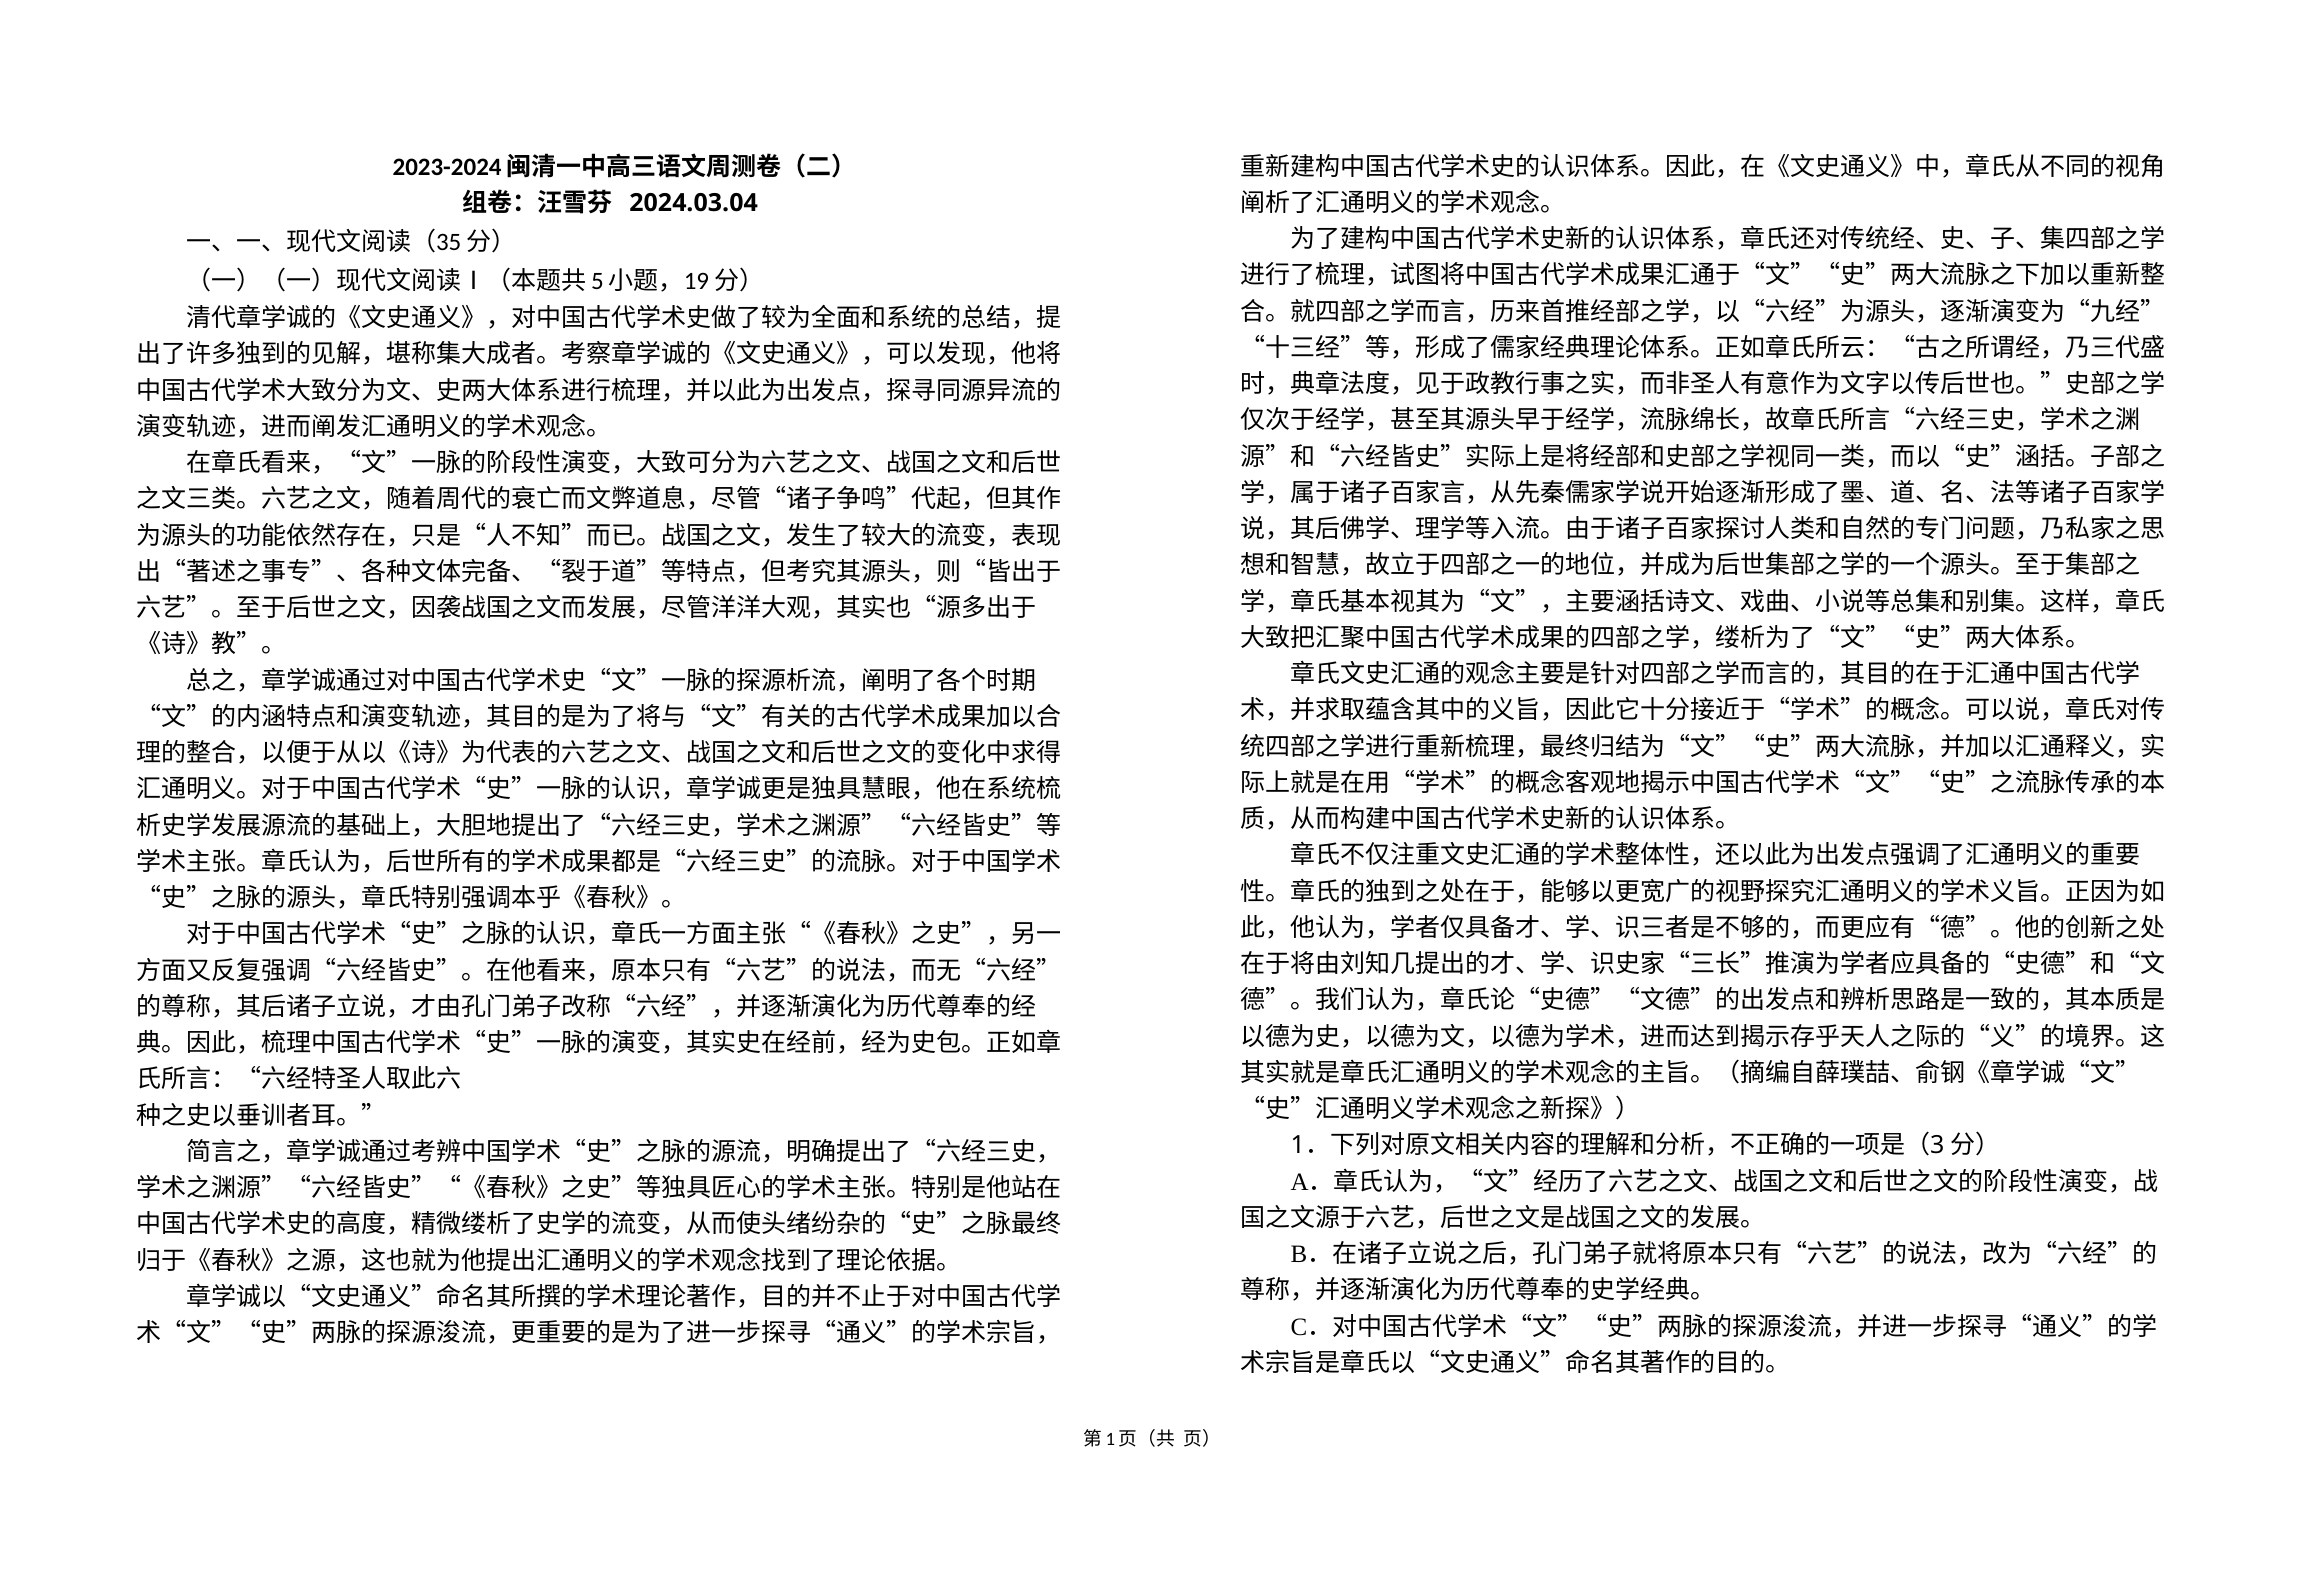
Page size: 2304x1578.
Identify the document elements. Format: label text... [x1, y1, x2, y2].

text 种之史以垂训者耳。” [136, 1095, 1063, 1131]
text 简言之，章学诚通过考辨中国学术“史”之脉的源流，明确提出了“六经三史，学术之渊源”“六经皆史”“《春秋》之史”等独具匠心的学术主张。特别是他站在中国古代学术史的高度，精微缕析了史学的流变，从而使头绪纷杂的“史”之脉最终归于《春秋》之源，这也就为他提出汇通明义的学术观念找到了理论依据。 [136, 1131, 1063, 1276]
text 章氏不仅注重文史汇通的学术整体性，还以此为出发点强调了汇通明义的重要性。章氏的独到之处在于，能够以更宽广的视野探究汇通明义的学术义旨。正因为如此，他认为，学者仅具备才、学、识三者是不够的，而更应有“德”。他的创新之处在于将由刘知几提出的才、学、识史家“三长”推演为学者应具备的“史德”和“文德”。我们认为，章氏论“史德”“文德”的出发点和辨析思路是一致的，其本质是以德为史，以德为文，以德为学术，进而达到揭示存乎天人之际的“义”的境界。这其实就是章氏汇通明义的学术观念的主旨。（摘编自薛璞喆、俞钢《章学诚“文”“史”汇通明义学术观念之新探》） [1240, 835, 2168, 1125]
text 清代章学诚的《文史通义》，对中国古代学术史做了较为全面和系统的总结，提出了许多独到的见解，堪称集大成者。考察章学诚的《文史通义》，可以发现，他将中国古代学术大致分为文、史两大体系进行梳理，并以此为出发点，探寻同源异流的演变轨迹，进而阐发汇通明义的学术观念。 [136, 298, 1063, 443]
text 章学诚以“文史通义”命名其所撰的学术理论著作，目的并不止于对中国古代学术“文”“史”两脉的探源浚流，更重要的是为了进一步探寻“通义”的学术宗旨，重新建构中国古代学术史的认识体系。因此，在《文史通义》中，章氏从不同的视角阐析了汇通明义的学术观念。 [136, 1276, 1063, 1349]
text 2023-2024闽清一中高三语文周测卷（二） [136, 146, 1063, 182]
text B．在诸子立说之后，孔门弟子就将原本只有“六艺”的说法，改为“六经”的尊称，并逐渐演化为历代尊奉的史学经典。 [1240, 1233, 2168, 1306]
text 组卷：汪雪芬 2024.03.04 [136, 182, 1063, 218]
text C．对中国古代学术“文”“史”两脉的探源浚流，并进一步探寻“通义”的学术宗旨是章氏以“文史通义”命名其著作的目的。 [1240, 1306, 2168, 1378]
text 对于中国古代学术“史”之脉的认识，章氏一方面主张“《春秋》之史”，另一方面又反复强调“六经皆史”。在他看来，原本只有“六艺”的说法，而无“六经”的尊称，其后诸子立说，才由孔门弟子改称“六经”，并逐渐演化为历代尊奉的经典。因此，梳理中国古代学术“史”一脉的演变，其实史在经前，经为史包。正如章氏所言：“六经特圣人取此六 [136, 914, 1063, 1095]
text 在章氏看来，“文”一脉的阶段性演变，大致可分为六艺之文、战国之文和后世之文三类。六艺之文，随着周代的衰亡而文弊道息，尽管“诸子争鸣”代起，但其作为源头的功能依然存在，只是“人不知”而已。战国之文，发生了较大的流变，表现出“著述之事专”、各种文体完备、“裂于道”等特点，但考究其源头，则“皆出于六艺”。至于后世之文，因袭战国之文而发展，尽管洋洋大观，其实也“源多出于《诗》教”。 [136, 443, 1063, 660]
text 总之，章学诚通过对中国古代学术史“文”一脉的探源析流，阐明了各个时期“文”的内涵特点和演变轨迹，其目的是为了将与“文”有关的古代学术成果加以合理的整合，以便于从以《诗》为代表的六艺之文、战国之文和后世之文的变化中求得汇通明义。对于中国古代学术“史”一脉的认识，章学诚更是独具慧眼，他在系统梳析史学发展源流的基础上，大胆地提出了“六经三史，学术之渊源”“六经皆史”等学术主张。章氏认为，后世所有的学术成果都是“六经三史”的流脉。对于中国学术“史”之脉的源头，章氏特别强调本乎《春秋》。 [136, 660, 1063, 914]
text 1．下列对原文相关内容的理解和分析，不正确的一项是（3 分） [1240, 1125, 2168, 1161]
text 章学诚以“文史通义”命名其所撰的学术理论著作，目的并不止于对中国古代学术“文”“史”两脉的探源浚流，更重要的是为了进一步探寻“通义”的学术宗旨，重新建构中国古代学术史的认识体系。因此，在《文史通义》中，章氏从不同的视角阐析了汇通明义的学术观念。 [1240, 146, 2168, 218]
text A．章氏认为，“文”经历了六艺之文、战国之文和后世之文的阶段性演变，战国之文源于六艺，后世之文是战国之文的发展。 [1240, 1161, 2168, 1233]
text 章氏文史汇通的观念主要是针对四部之学而言的，其目的在于汇通中国古代学术，并求取蕴含其中的义旨，因此它十分接近于“学术”的概念。可以说，章氏对传统四部之学进行重新梳理，最终归结为“文”“史”两大流脉，并加以汇通释义，实际上就是在用“学术”的概念客观地揭示中国古代学术“文”“史”之流脉传承的本质，从而构建中国古代学术史新的认识体系。 [1240, 653, 2168, 835]
text 一、一、现代文阅读（35分） [136, 218, 1063, 258]
text 为了建构中国古代学术史新的认识体系，章氏还对传统经、史、子、集四部之学进行了梳理，试图将中国古代学术成果汇通于“文”“史”两大流脉之下加以重新整合。就四部之学而言，历来首推经部之学，以“六经”为源头，逐渐演变为“九经”“十三经”等，形成了儒家经典理论体系。正如章氏所云：“古之所谓经，乃三代盛时，典章法度，见于政教行事之实，而非圣人有意作为文字以传后世也。”史部之学仅次于经学，甚至其源头早于经学，流脉绵长，故章氏所言“六经三史，学术之渊源”和“六经皆史”实际上是将经部和史部之学视同一类，而以“史”涵括。子部之学，属于诸子百家言，从先秦儒家学说开始逐渐形成了墨、道、名、法等诸子百家学说，其后佛学、理学等入流。由于诸子百家探讨人类和自然的专门问题，乃私家之思想和智慧，故立于四部之一的地位，并成为后世集部之学的一个源头。至于集部之学，章氏基本视其为“文”，主要涵括诗文、戏曲、小说等总集和别集。这样，章氏大致把汇聚中国古代学术成果的四部之学，缕析为了“文”“史”两大体系。 [1240, 218, 2168, 653]
text （一）（一）现代文阅读Ⅰ（本题共5小题，19分） [136, 258, 1063, 298]
